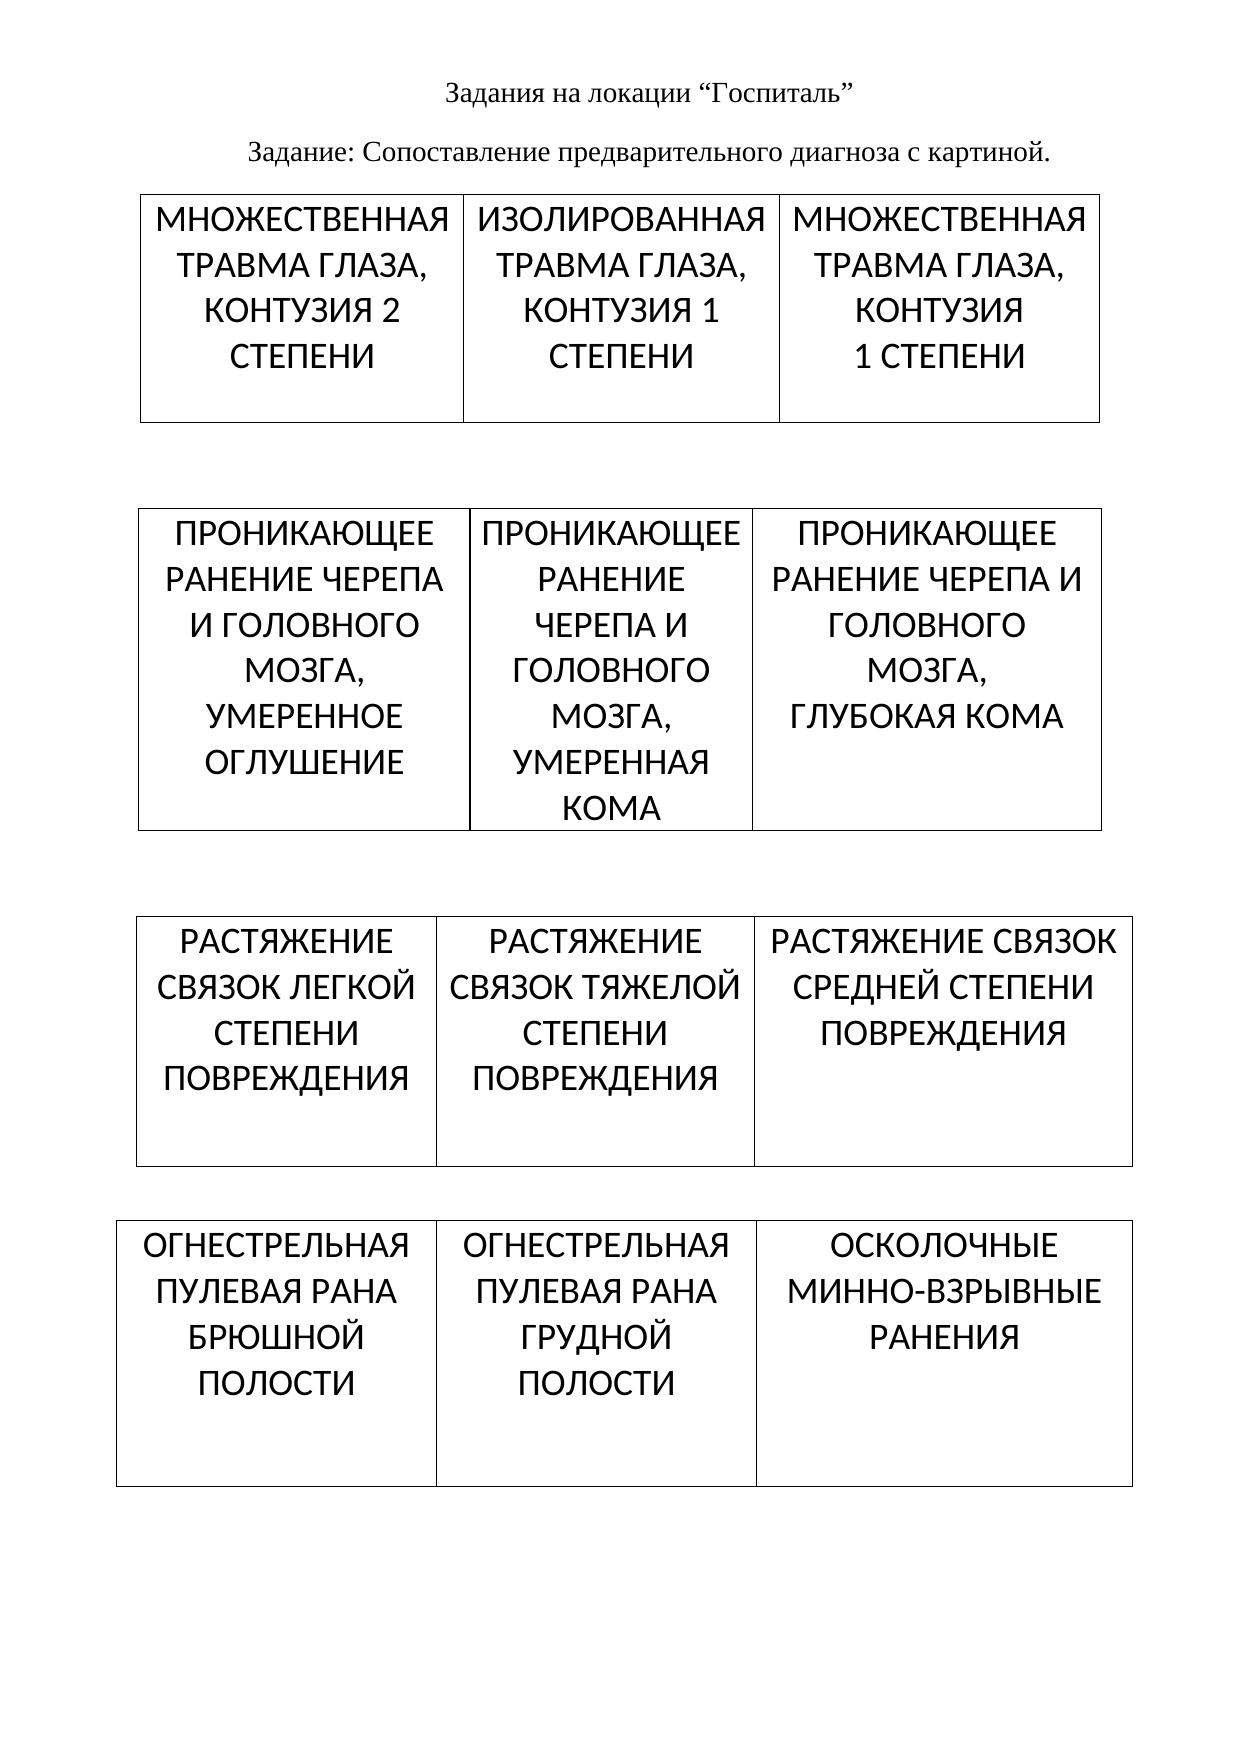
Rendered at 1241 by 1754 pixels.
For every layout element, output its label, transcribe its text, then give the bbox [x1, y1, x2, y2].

table_header ИЗОЛИРОВАННАЯ ТРАВМА ГЛАЗА, КОНТУЗИЯ 1 СТЕПЕНИ [464, 195, 779, 422]
table_header ОГНЕСТРЕЛЬНАЯ ПУЛЕВАЯ РАНА ГРУДНОЙ ПОЛОСТИ [437, 1221, 756, 1486]
table_header ОГНЕСТРЕЛЬНАЯ ПУЛЕВАЯ РАНА БРЮШНОЙ ПОЛОСТИ [117, 1221, 436, 1486]
table_header ПРОНИКАЮЩЕЕ РАНЕНИЕ ЧЕРЕПА И ГОЛОВНОГО МОЗГА, УМЕРЕННАЯ КОМА [471, 509, 752, 830]
table_header РАСТЯЖЕНИЕ СВЯЗОК СРЕДНЕЙ СТЕПЕНИ ПОВРЕЖДЕНИЯ [755, 917, 1132, 1166]
table_header РАСТЯЖЕНИЕ СВЯЗОК ЛЕГКОЙ СТЕПЕНИ ПОВРЕЖДЕНИЯ [137, 917, 436, 1166]
table_header ПРОНИКАЮЩЕЕ РАНЕНИЕ ЧЕРЕПА И ГОЛОВНОГО МОЗГА, УМЕРЕННОЕ ОГЛУШЕНИЕ [139, 509, 469, 830]
table_header МНОЖЕСТВЕННАЯ ТРАВМА ГЛАЗА, КОНТУЗИЯ 1 СТЕПЕНИ [780, 195, 1099, 422]
text Задание: Сопоставление предварительного диагноза с картиной. [75, 134, 1165, 168]
table_header МНОЖЕСТВЕННАЯ ТРАВМА ГЛАЗА, КОНТУЗИЯ 2 СТЕПЕНИ [141, 195, 463, 422]
table_header ПРОНИКАЮЩЕЕ РАНЕНИЕ ЧЕРЕПА И ГОЛОВНОГО МОЗГА, ГЛУБОКАЯ КОМА [753, 509, 1101, 830]
table_header ОСКОЛОЧНЫЕ МИННО-ВЗРЫВНЫЕ РАНЕНИЯ [757, 1221, 1132, 1486]
table_header РАСТЯЖЕНИЕ СВЯЗОК ТЯЖЕЛОЙ СТЕПЕНИ ПОВРЕЖДЕНИЯ [437, 917, 754, 1166]
text Задания на локации “Госпиталь” [75, 75, 1165, 108]
